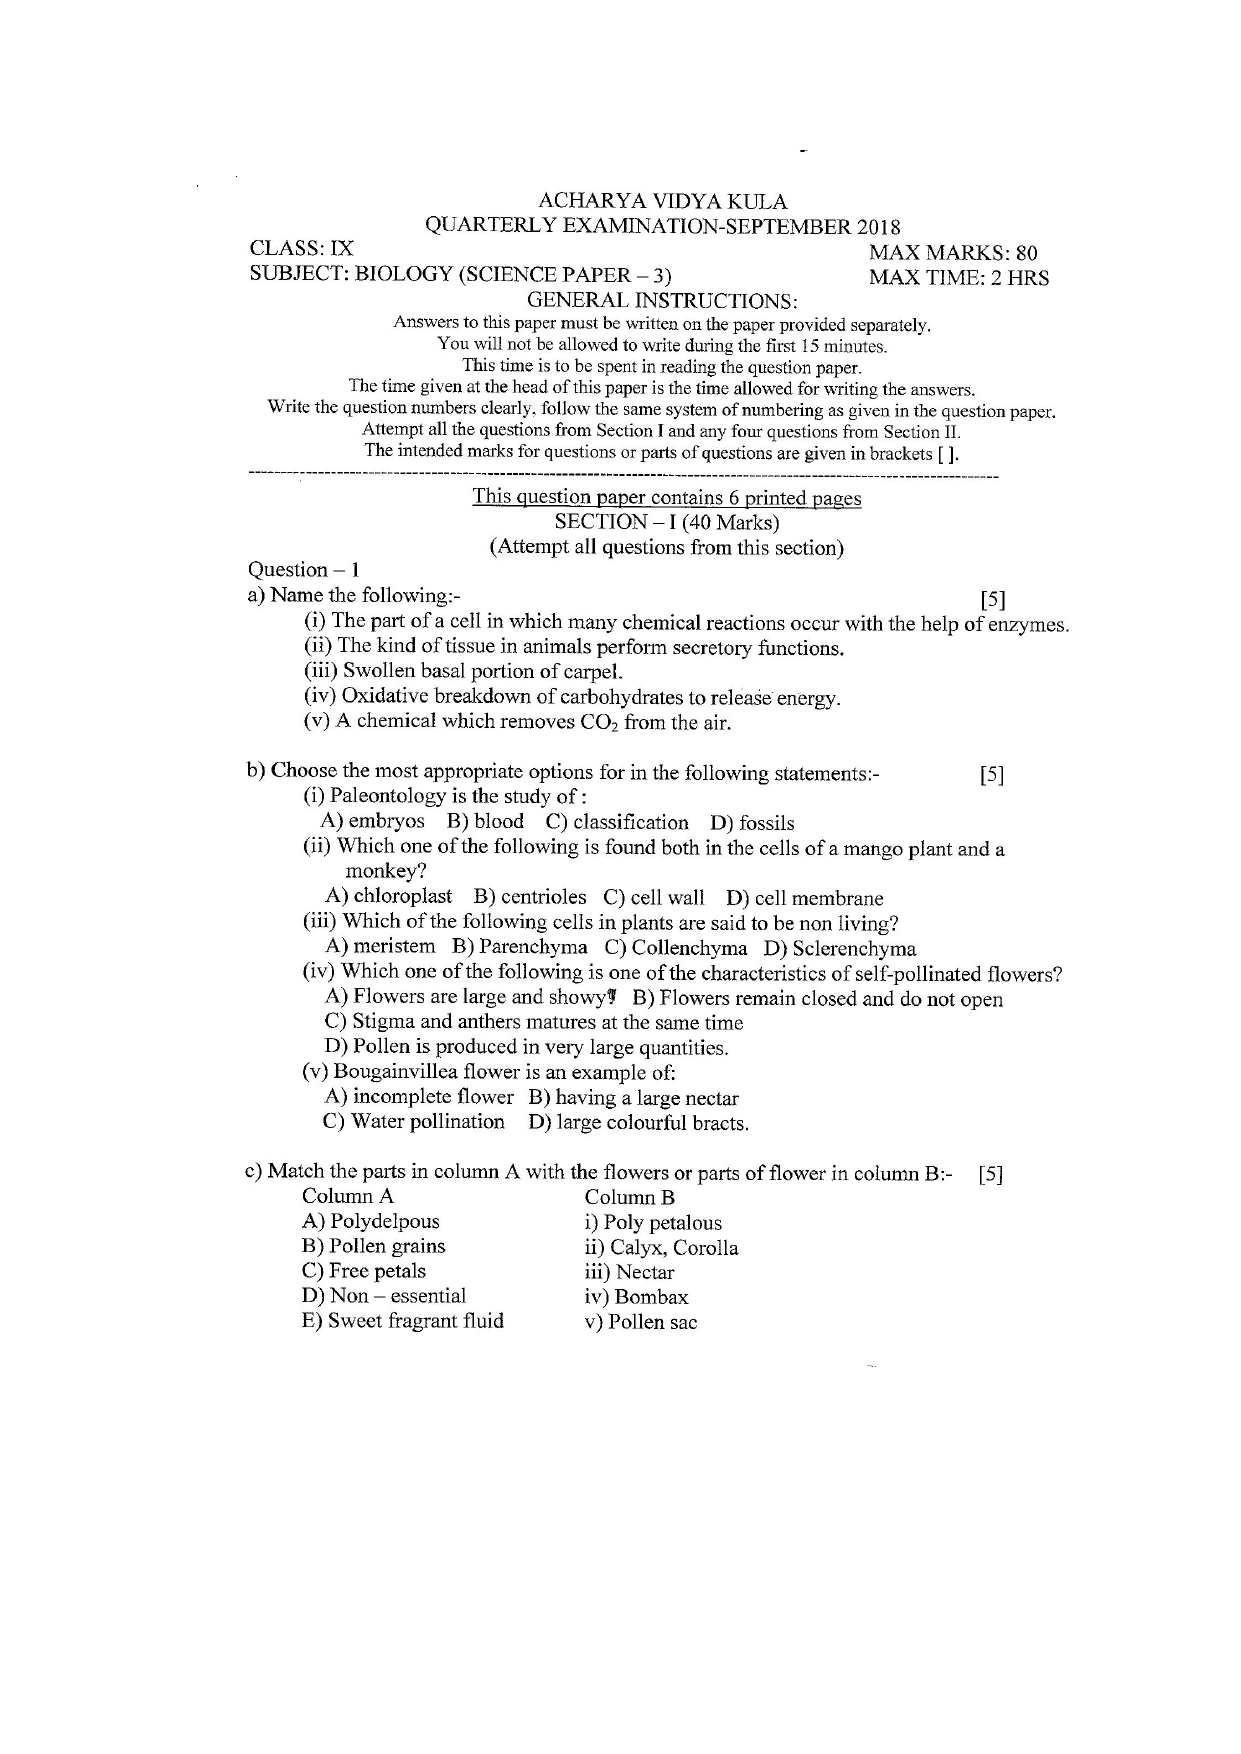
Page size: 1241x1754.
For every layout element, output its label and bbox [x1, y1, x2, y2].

picture [150, 150, 1091, 1367]
